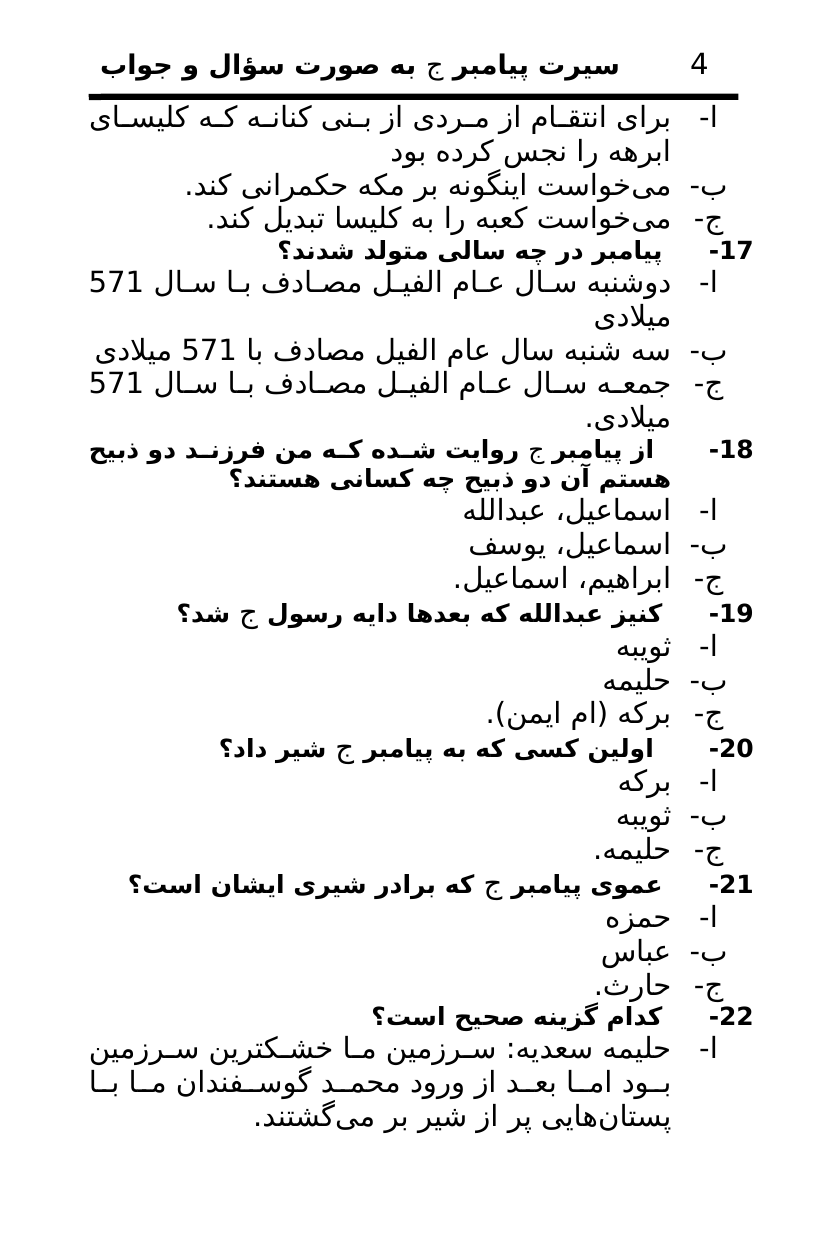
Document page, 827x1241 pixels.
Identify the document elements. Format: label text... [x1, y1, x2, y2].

list عباس [89, 934, 708, 968]
list حلیمه [89, 663, 708, 697]
list می‌خواست کعبه را به کلیسا تبدیل کند. [89, 202, 708, 236]
list حلیمه. [89, 833, 708, 867]
list اولین کسی که به پیامبر ج شیر داد؟ [89, 731, 708, 765]
list از پیامبر ج روایت شده که من فرزند دو ذبیح هستم آن دو ذبیح چه کسانی هستند؟ [89, 435, 708, 493]
list دوشنبه سال عام الفیل مصادف با سال 571 میلادی [89, 265, 708, 333]
list سه شنبه سال عام الفیل مصادف با 571 میلادی [89, 333, 708, 367]
list پیامبر در چه سالی متولد شدند؟ [89, 236, 708, 265]
list کدام گزینه صحیح است؟ [89, 1002, 708, 1032]
list برکه [89, 765, 708, 799]
list کنیز عبدالله که بعدها دایه رسول ج شد؟ [89, 595, 708, 629]
list حارث. [89, 968, 708, 1002]
list ابراهیم، اسماعیل. [89, 561, 708, 595]
list ثویبه [89, 629, 708, 663]
list عموی پیامبر ج که برادر شیری ایشان است؟ [89, 867, 708, 901]
list اسماعیل، یوسف [89, 527, 708, 561]
list می‌خواست اینگونه بر مکه حکمرانی کند. [89, 168, 708, 202]
list ثویبه [89, 799, 708, 833]
list برکه (ام ایمن). [89, 697, 708, 731]
list حمزه [89, 901, 708, 934]
list حلیمه سعدیه: سرزمین ما خشکترین سرزمین بود اما بعد از ورود محمد گوسفندان ما با پستان‌هایی پر از شیر بر می‌گشتند. [89, 1032, 708, 1133]
list برای انتقام از مردی از بنی کنانه که کلیسای ابرهه را نجس کرده بود [89, 100, 708, 168]
list اسماعیل، عبدالله [89, 493, 708, 527]
list جمعه سال عام الفیل مصادف با سال 571 میلادی. [89, 367, 708, 435]
